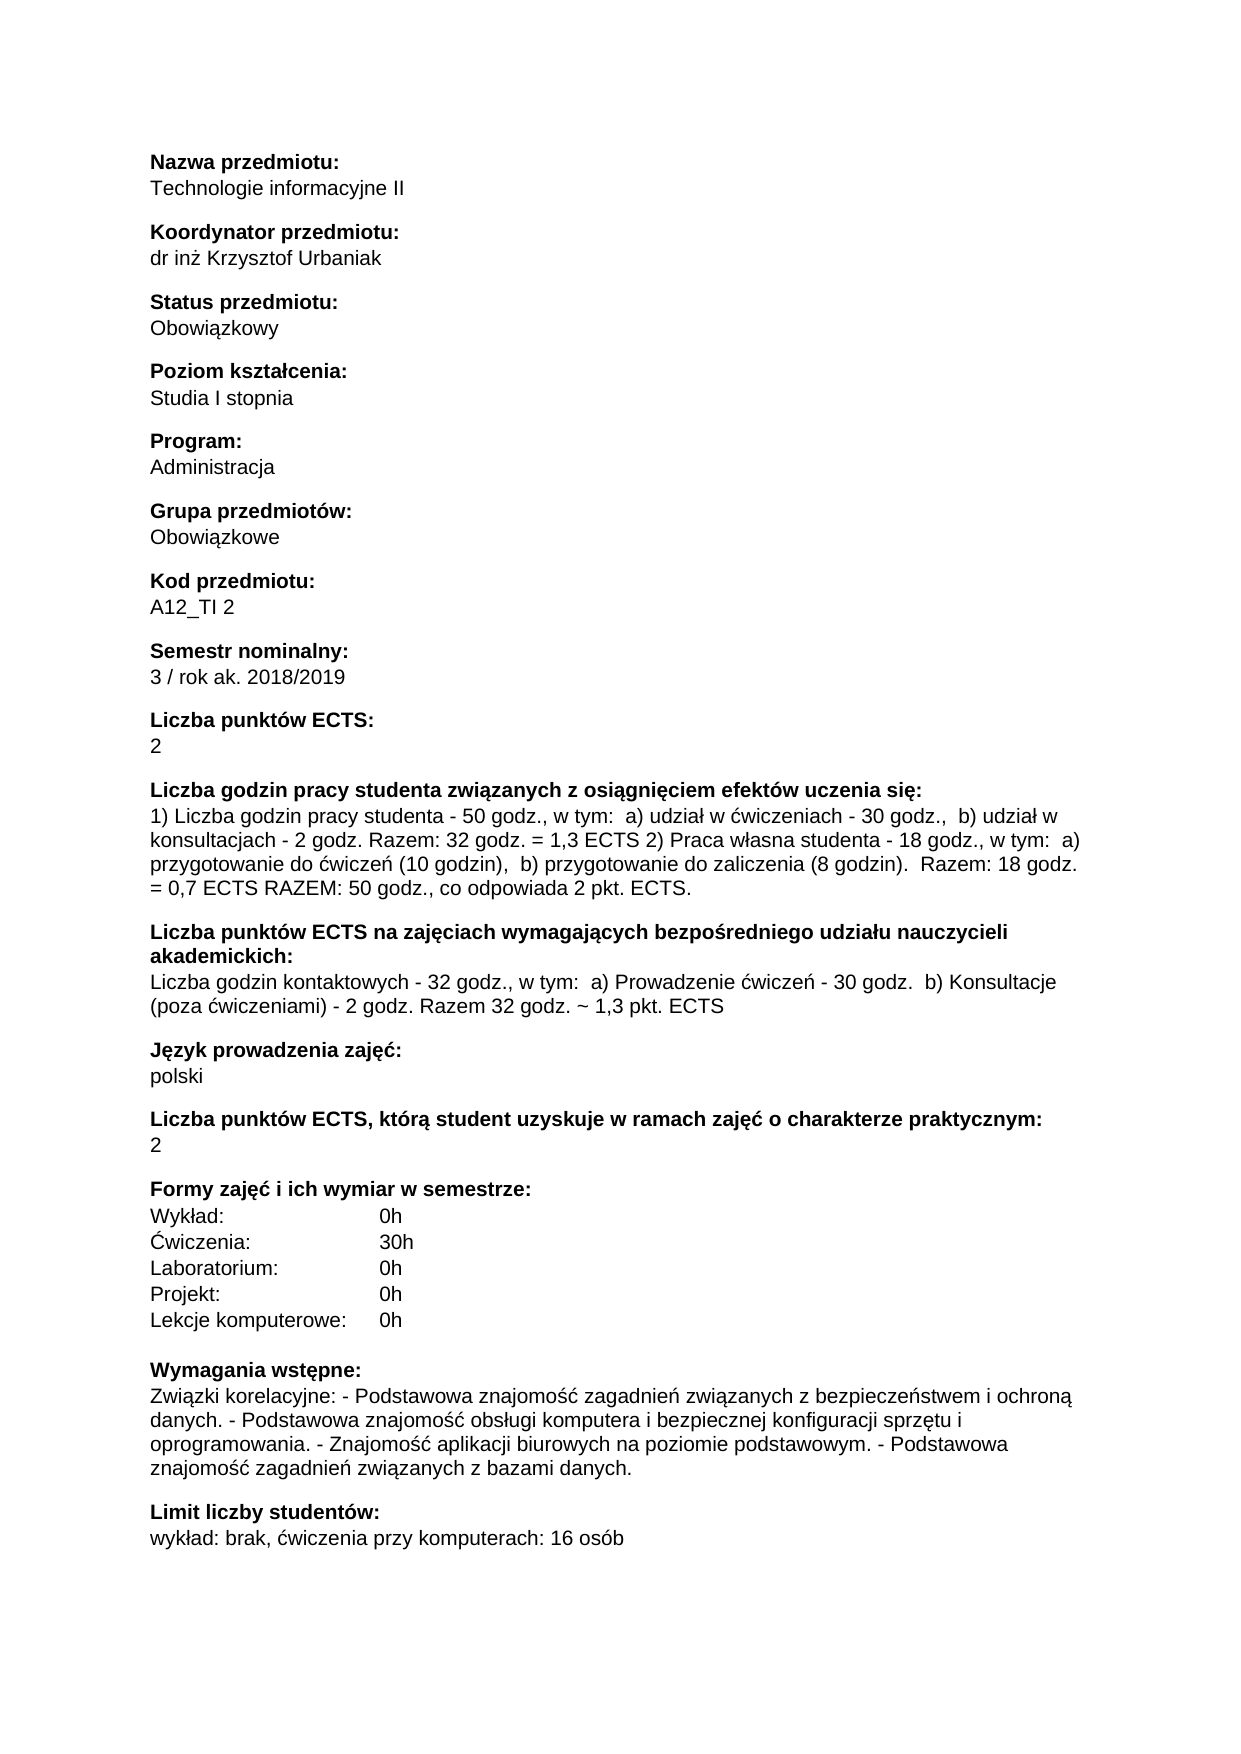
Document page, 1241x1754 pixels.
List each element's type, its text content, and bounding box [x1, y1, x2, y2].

text Koordynator przedmiotu: [150, 220, 1090, 244]
table_cell 30h [369, 1228, 597, 1254]
table_header 0h [369, 1204, 597, 1228]
text Kod przedmiotu: [150, 569, 1090, 593]
text Liczba godzin kontaktowych - 32 godz., w tym: a) Prowadzenie ćwiczeń - 30 godz. b) Konsultacje (poza ćwiczeniami) - 2 godz. Razem 32 godz. ~ 1,3 pkt. ECTS [150, 970, 1090, 1018]
text 1) Liczba godzin pracy studenta - 50 godz., w tym: a) udział w ćwiczeniach - 30 godz., b) udział w konsultacjach - 2 godz. Razem: 32 godz. = 1,3 ECTS 2) Praca własna studenta - 18 godz., w tym: a) przygotowanie do ćwiczeń (10 godzin), b) przygotowanie do zaliczenia (8 godzin). Razem: 18 godz. = 0,7 ECTS RAZEM: 50 godz., co odpowiada 2 pkt. ECTS. [150, 804, 1090, 900]
text Liczba punktów ECTS, którą student uzyskuje w ramach zajęć o charakterze praktycznym: [150, 1107, 1090, 1131]
text Poziom kształcenia: [150, 359, 1090, 383]
text Program: [150, 429, 1090, 453]
text Obowiązkowe [150, 525, 1090, 549]
text Wymagania wstępne: [150, 1358, 1090, 1382]
text Liczba punktów ECTS: [150, 708, 1090, 732]
text Status przedmiotu: [150, 289, 1090, 313]
table_cell 0h [369, 1306, 597, 1332]
text Liczba godzin pracy studenta związanych z osiągnięciem efektów uczenia się: [150, 778, 1090, 802]
table_cell Laboratorium: [140, 1256, 367, 1280]
table_cell 0h [369, 1280, 597, 1306]
text Administracja [150, 455, 1090, 479]
text Nazwa przedmiotu: [150, 150, 1090, 174]
text Limit liczby studentów: [150, 1499, 1090, 1523]
text 2 [150, 1133, 1090, 1157]
table_cell Projekt: [140, 1282, 367, 1306]
text Formy zajęć i ich wymiar w semestrze: [150, 1177, 1090, 1201]
text Liczba punktów ECTS na zajęciach wymagających bezpośredniego udziału nauczycieli akademickich: [150, 920, 1090, 968]
text Studia I stopnia [150, 385, 1090, 409]
text A12_TI 2 [150, 595, 1090, 619]
text Obowiązkowy [150, 316, 1090, 339]
table_cell 0h [369, 1254, 597, 1280]
text Semestr nominalny: [150, 638, 1090, 662]
table_cell Ćwiczenia: [140, 1230, 367, 1254]
text wykład: brak, ćwiczenia przy komputerach: 16 osób [150, 1526, 1090, 1549]
table_header Wykład: [140, 1204, 367, 1228]
table_cell Lekcje komputerowe: [140, 1308, 367, 1332]
text polski [150, 1063, 1090, 1087]
text Związki korelacyjne: - Podstawowa znajomość zagadnień związanych z bezpieczeństwem i ochroną danych. - Podstawowa znajomość obsługi komputera i bezpiecznej konfiguracji sprzętu i oprogramowania. - Znajomość aplikacji biurowych na poziomie podstawowym. - Podstawowa znajomość zagadnień związanych z bazami danych. [150, 1384, 1090, 1480]
text Język prowadzenia zajęć: [150, 1037, 1090, 1061]
text Technologie informacyjne II [150, 176, 1090, 200]
text 2 [150, 734, 1090, 758]
text 3 / rok ak. 2018/2019 [150, 664, 1090, 688]
text dr inż Krzysztof Urbaniak [150, 246, 1090, 270]
text Grupa przedmiotów: [150, 499, 1090, 523]
